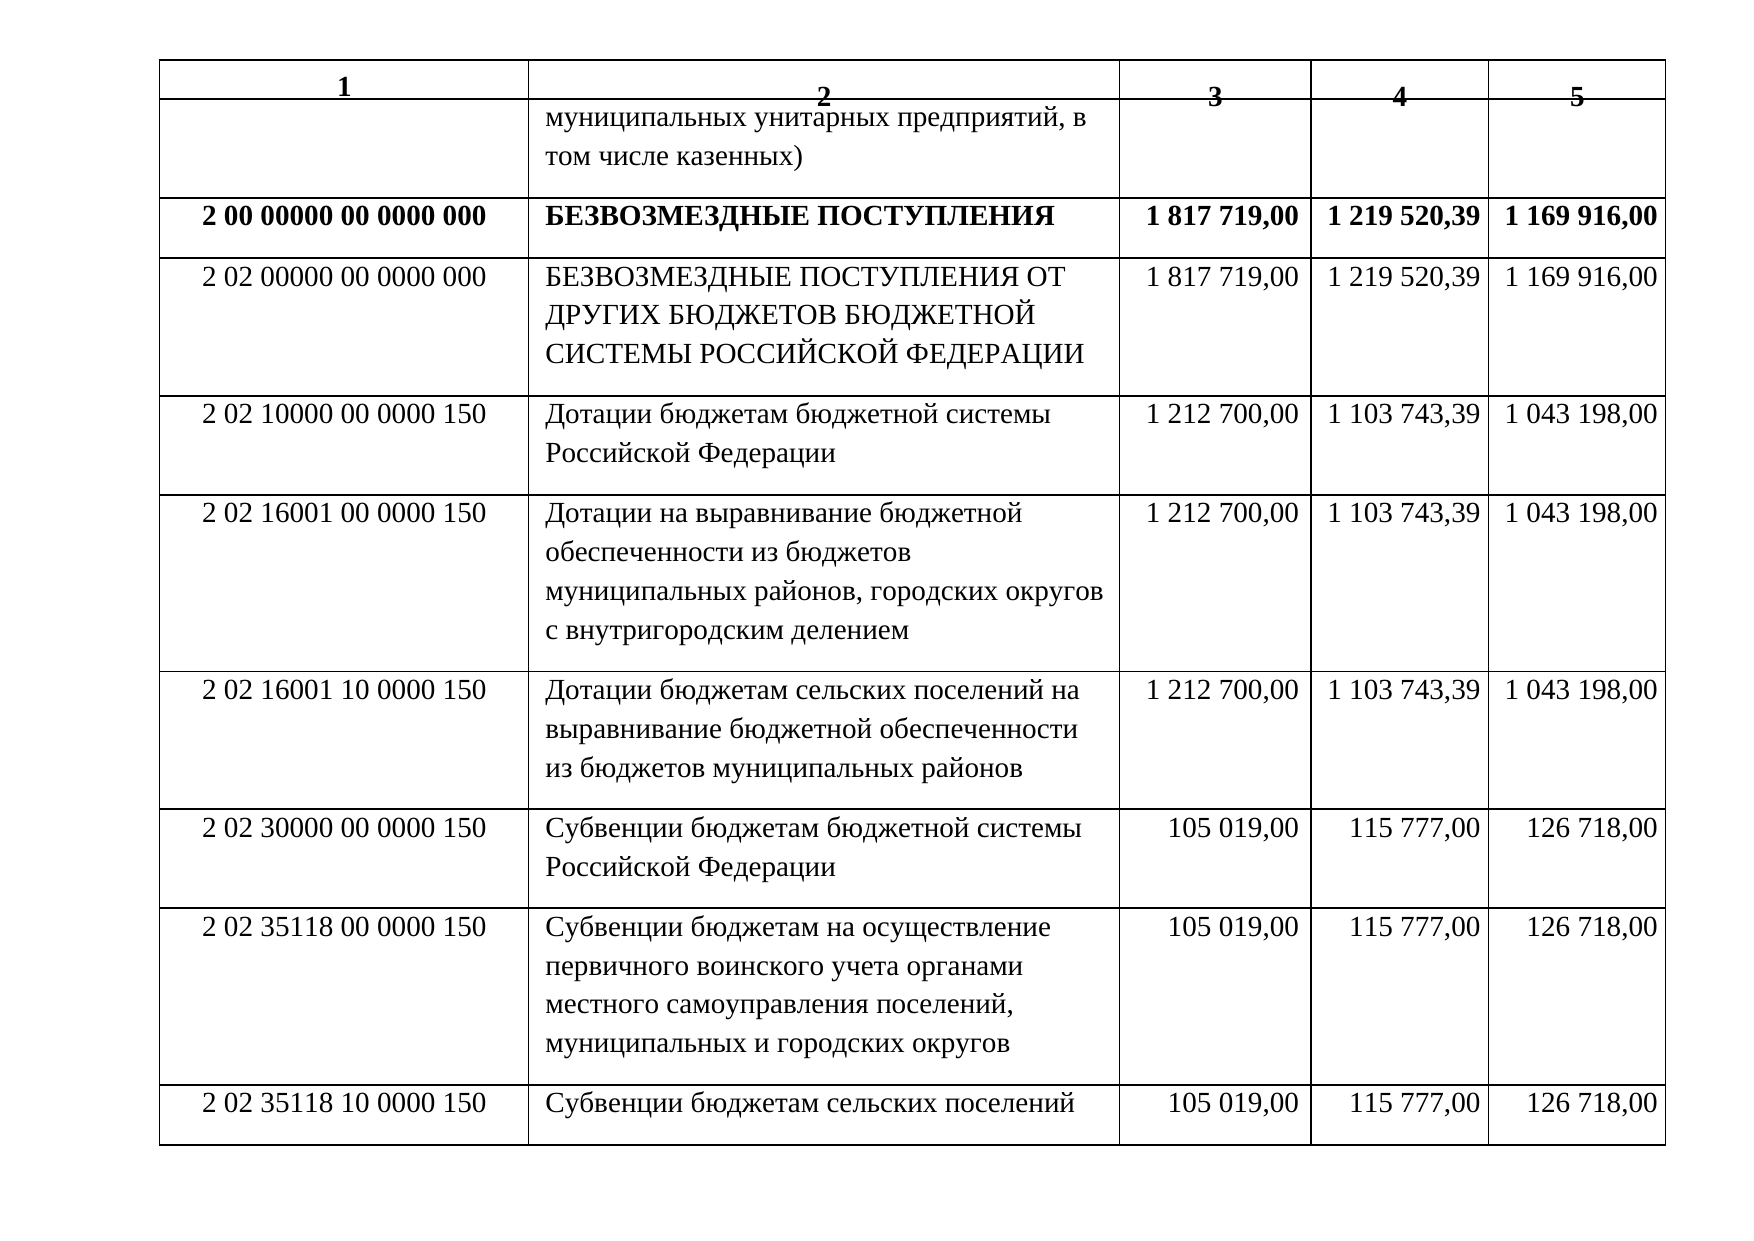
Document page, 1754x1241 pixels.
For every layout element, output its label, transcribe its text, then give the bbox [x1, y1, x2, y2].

table_cell 1 043 198,00 [1489, 672, 1665, 808]
table_cell 1 043 198,00 [1489, 496, 1665, 671]
table_cell 2 00 00000 00 0000 000 [160, 199, 528, 257]
table_cell 1 219 520,39 [1312, 259, 1488, 395]
table_cell 1 219 520,39 [1312, 199, 1488, 257]
table_cell Субвенции бюджетам на осуществление первичного воинского учета органами местного самоуправления поселений, муниципальных и городских округов [529, 909, 1119, 1084]
table_cell 1 212 700,00 [1120, 397, 1310, 494]
table_cell 1 212 700,00 [1120, 672, 1310, 808]
table_cell 105 019,00 [1120, 909, 1310, 1084]
table_cell 2 02 16001 00 0000 150 [160, 496, 528, 671]
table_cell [160, 100, 528, 197]
table_header [529, 61, 1119, 98]
table_cell 126 718,00 [1489, 810, 1665, 907]
table_cell 2 02 35118 00 0000 150 [160, 909, 528, 1084]
table_cell 2 02 00000 00 0000 000 [160, 259, 528, 395]
table_cell 2 02 10000 00 0000 150 [160, 397, 528, 494]
table_cell 1 103 743,39 [1312, 397, 1488, 494]
table_cell 115 777,00 [1312, 1086, 1488, 1144]
table_cell 1 103 743,39 [1312, 672, 1488, 808]
table_cell Дотации на выравнивание бюджетной обеспеченности из бюджетов муниципальных районов, городских округов с внутригородским делением [529, 496, 1119, 671]
table_header [1489, 61, 1665, 98]
table_cell 1 103 743,39 [1312, 496, 1488, 671]
table_cell 126 718,00 [1489, 1086, 1665, 1144]
table_cell 18 000,00 [1312, 100, 1488, 197]
table_cell Дотации бюджетам сельских поселений на выравнивание бюджетной обеспеченности из бюджетов муниципальных районов [529, 672, 1119, 808]
table_cell 18 000,00 [1120, 100, 1310, 197]
table_cell БЕЗВОЗМЕЗДНЫЕ ПОСТУПЛЕНИЯ ОТ ДРУГИХ БЮДЖЕТОВ БЮДЖЕТНОЙ СИСТЕМЫ РОССИЙСКОЙ ФЕДЕРАЦИИ [529, 259, 1119, 395]
table_cell 2 02 30000 00 0000 150 [160, 810, 528, 907]
table_cell 1 212 700,00 [1120, 496, 1310, 671]
table_cell 105 019,00 [1120, 810, 1310, 907]
table_cell Дотации бюджетам бюджетной системы Российской Федерации [529, 397, 1119, 494]
table_cell 126 718,00 [1489, 909, 1665, 1084]
table_cell БЕЗВОЗМЕЗДНЫЕ ПОСТУПЛЕНИЯ [529, 199, 1119, 257]
table_cell 1 817 719,00 [1120, 199, 1310, 257]
table_header [1120, 61, 1310, 98]
table_header [1312, 61, 1488, 98]
table_cell 105 019,00 [1120, 1086, 1310, 1144]
table_cell 115 777,00 [1312, 810, 1488, 907]
table_cell Субвенции бюджетам бюджетной системы Российской Федерации [529, 810, 1119, 907]
table_cell 1 817 719,00 [1120, 259, 1310, 395]
table_cell 18 000,00 [1489, 100, 1665, 197]
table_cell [529, 1086, 1119, 1144]
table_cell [529, 100, 1119, 197]
table_cell 115 777,00 [1312, 909, 1488, 1084]
table_cell 1 169 916,00 [1489, 199, 1665, 257]
table_header [160, 61, 528, 98]
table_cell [160, 1086, 528, 1144]
table_cell 2 02 16001 10 0000 150 [160, 672, 528, 808]
table_cell 1 043 198,00 [1489, 397, 1665, 494]
table_cell 1 169 916,00 [1489, 259, 1665, 395]
